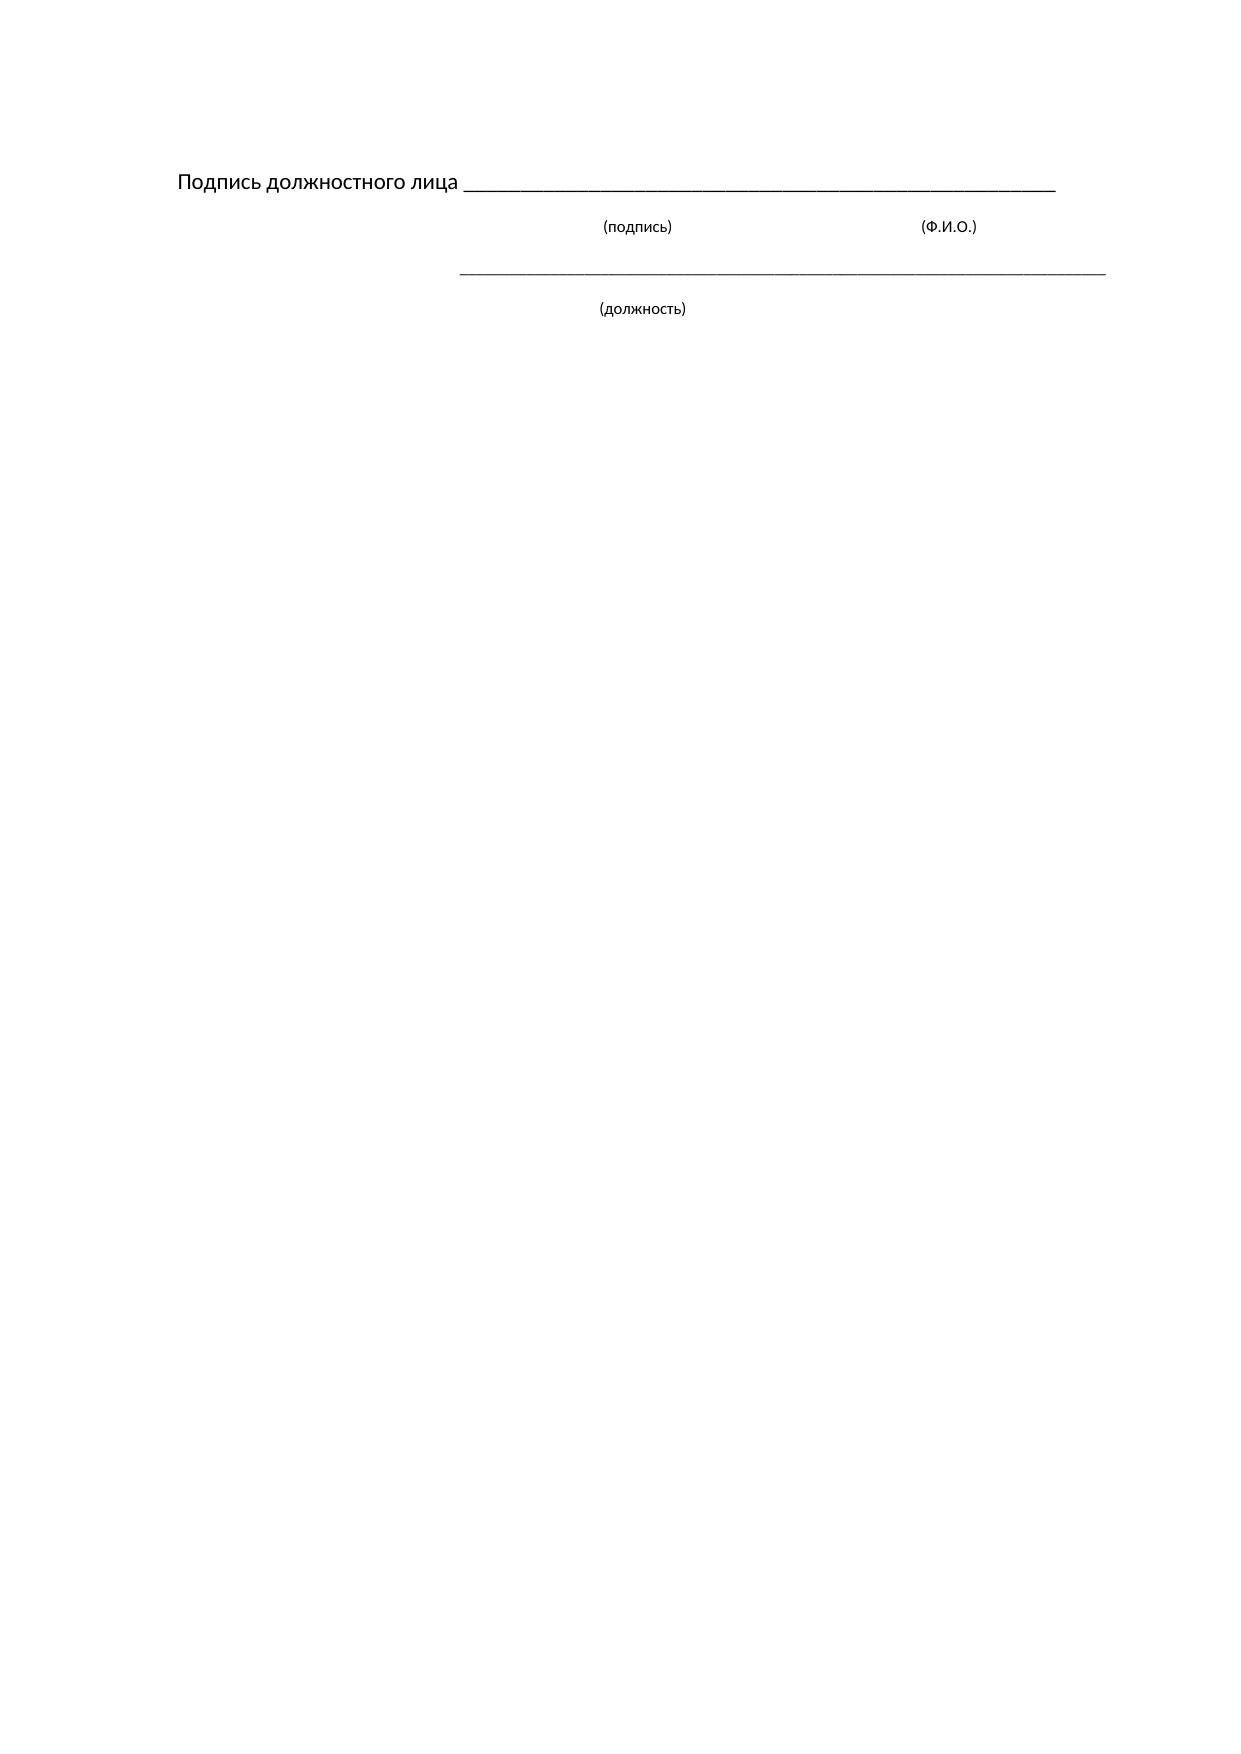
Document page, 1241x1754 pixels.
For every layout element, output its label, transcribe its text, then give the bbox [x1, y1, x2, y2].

text ______________________________________________________________________________ [177, 257, 1152, 277]
text Подпись должностного лица ____________________________________________________ [177, 167, 1152, 195]
text (подпись) (Ф.И.О.) [177, 216, 1152, 236]
text (должность) [177, 298, 1152, 318]
